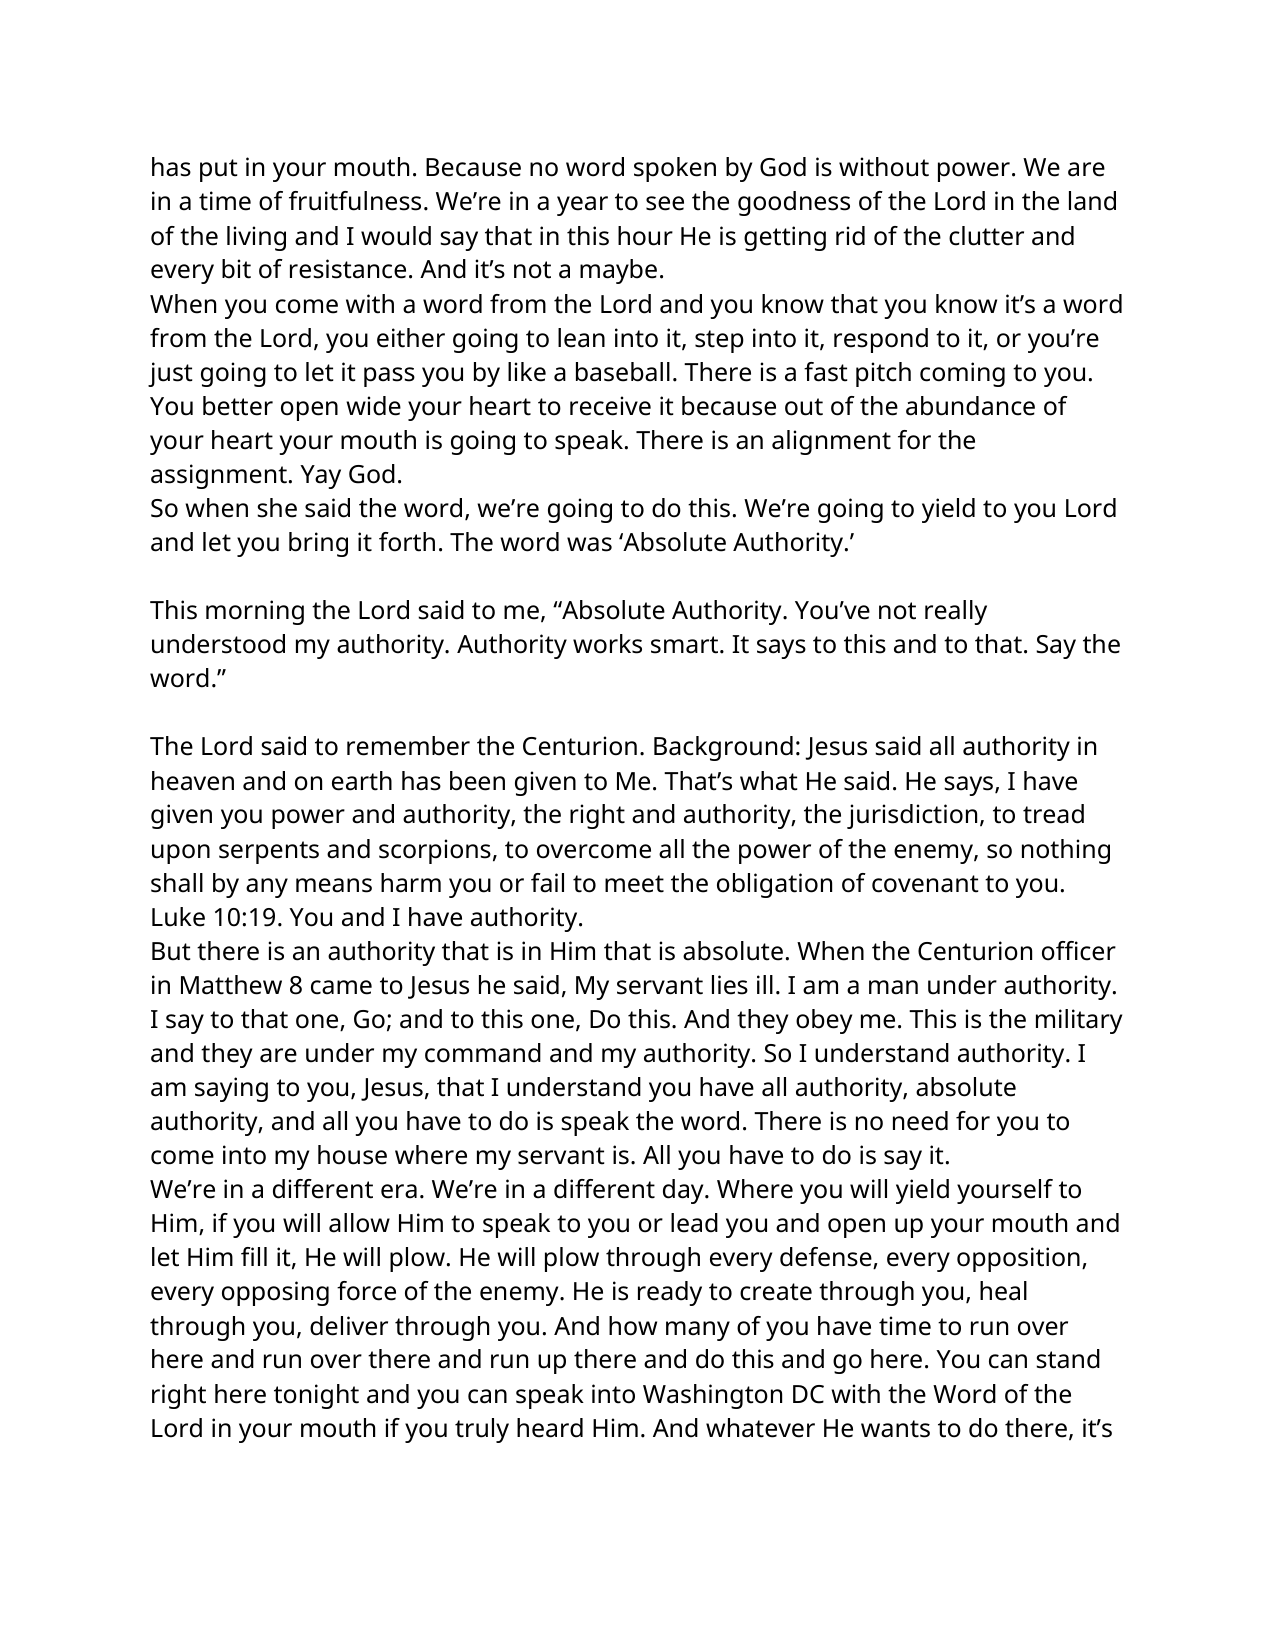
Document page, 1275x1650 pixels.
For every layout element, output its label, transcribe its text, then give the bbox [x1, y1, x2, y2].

text When you come with a word from the Lord and you know that you know it’s a word from the Lord, you either going to lean into it, step into it, respond to it, or you’re just going to let it pass you by like a baseball. There is a fast pitch coming to you. You better open wide your heart to receive it because out of the abundance of your heart your mouth is going to speak. There is an alignment for the assignment. Yay God. [150, 286, 1125, 491]
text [150, 1172, 1125, 1444]
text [150, 150, 1125, 286]
text But there is an authority that is in Him that is absolute. When the Centurion officer in Matthew 8 came to Jesus he said, My servant lies ill. I am a man under authority. I say to that one, Go; and to this one, Do this. And they obey me. This is the military and they are under my command and my authority. So I understand authority. I am saying to you, Jesus, that I understand you have all authority, absolute authority, and all you have to do is speak the word. There is no need for you to come into my house where my servant is. All you have to do is say it. [150, 933, 1125, 1172]
text So when she said the word, we’re going to do this. We’re going to yield to you Lord and let you bring it forth. The word was ‘Absolute Authority.’ [150, 491, 1125, 559]
text This morning the Lord said to me, “Absolute Authority. You’ve not really understood my authority. Authority works smart. It says to this and to that. Say the word.” [150, 593, 1125, 695]
text The Lord said to remember the Centurion. Background: Jesus said all authority in heaven and on earth has been given to Me. That’s what He said. He says, I have given you power and authority, the right and authority, the jurisdiction, to tread upon serpents and scorpions, to overcome all the power of the enemy, so nothing shall by any means harm you or fail to meet the obligation of covenant to you. Luke 10:19. You and I have authority. [150, 729, 1125, 933]
